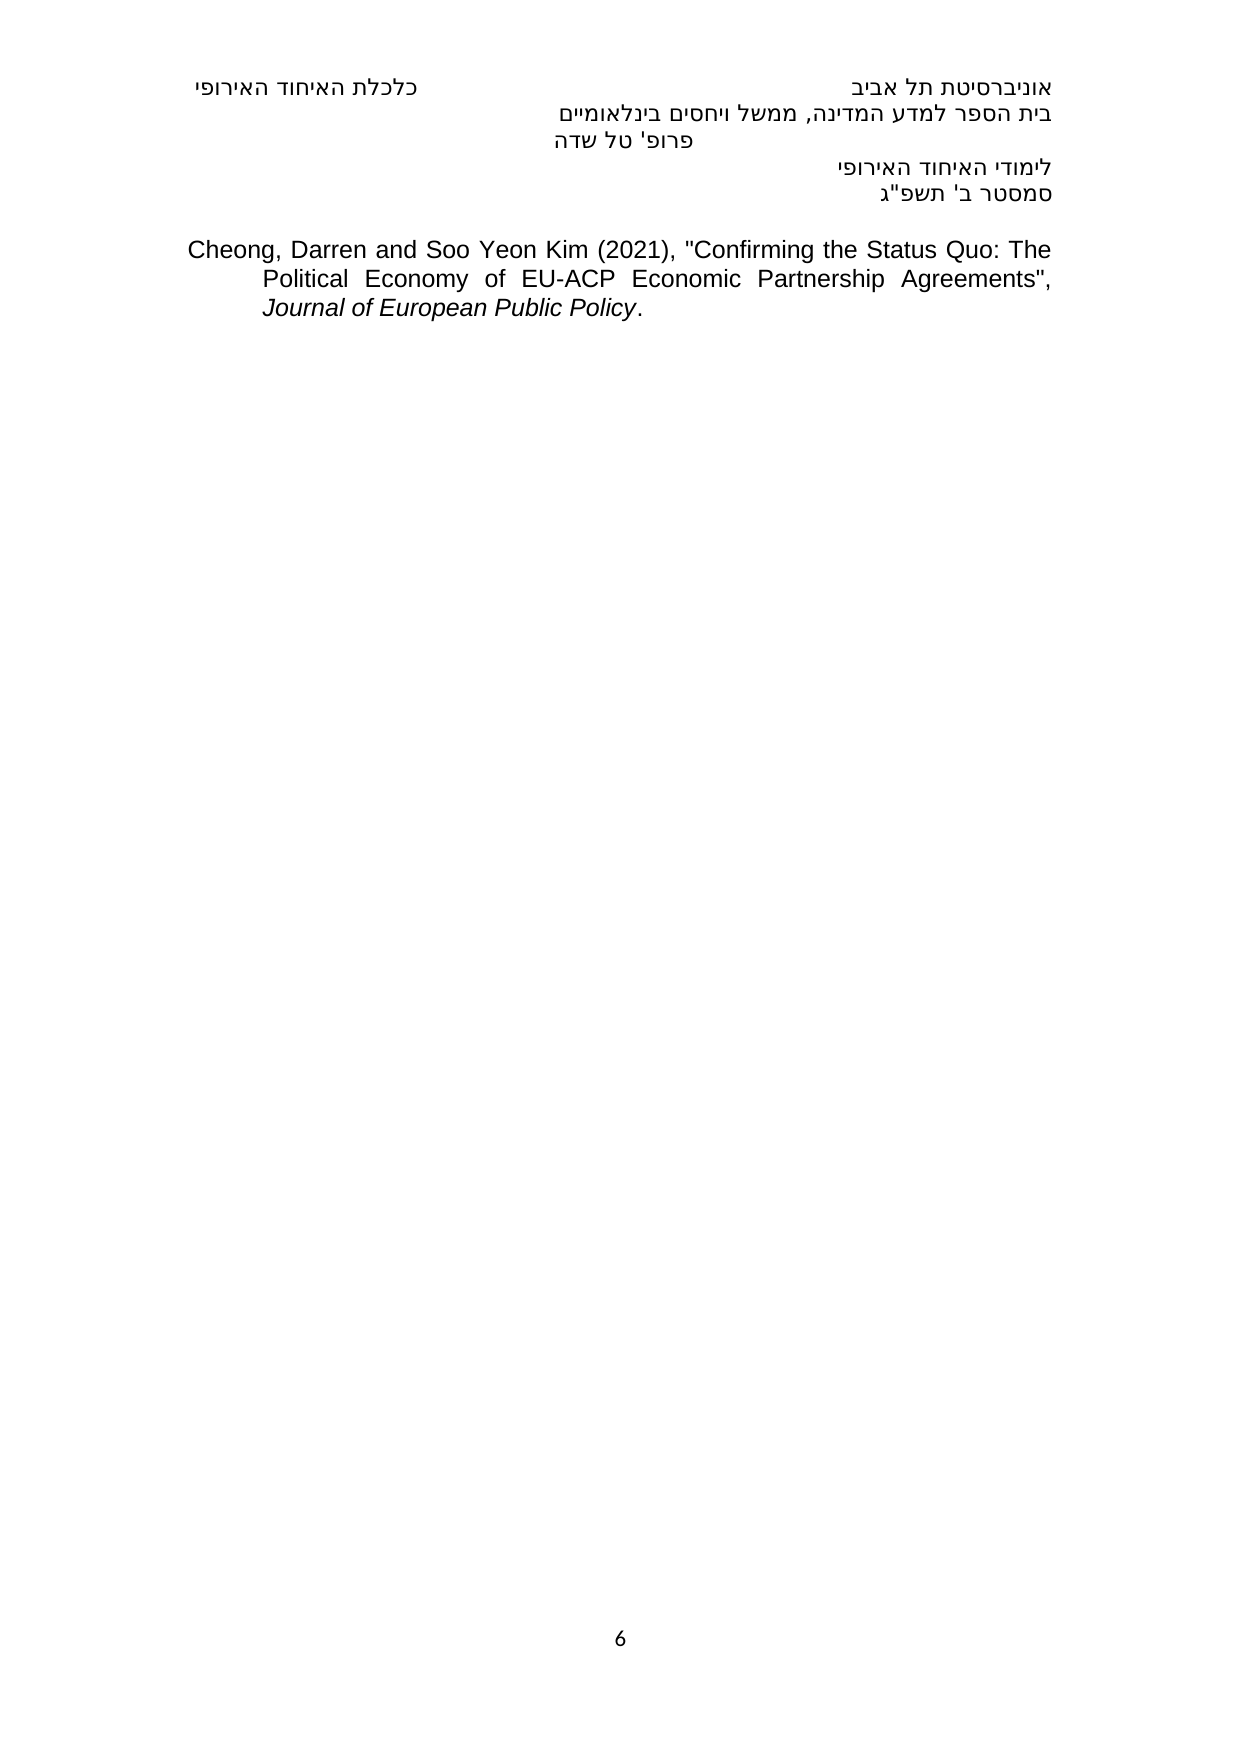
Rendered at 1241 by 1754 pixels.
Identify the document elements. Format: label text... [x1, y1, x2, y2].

text Cheong, Darren and Soo Yeon Kim (2021), "Confirming the Status Quo: The Political Economy of EU-ACP Economic Partnership Agreements", Journal of European Public Policy. [187, 235, 1053, 321]
